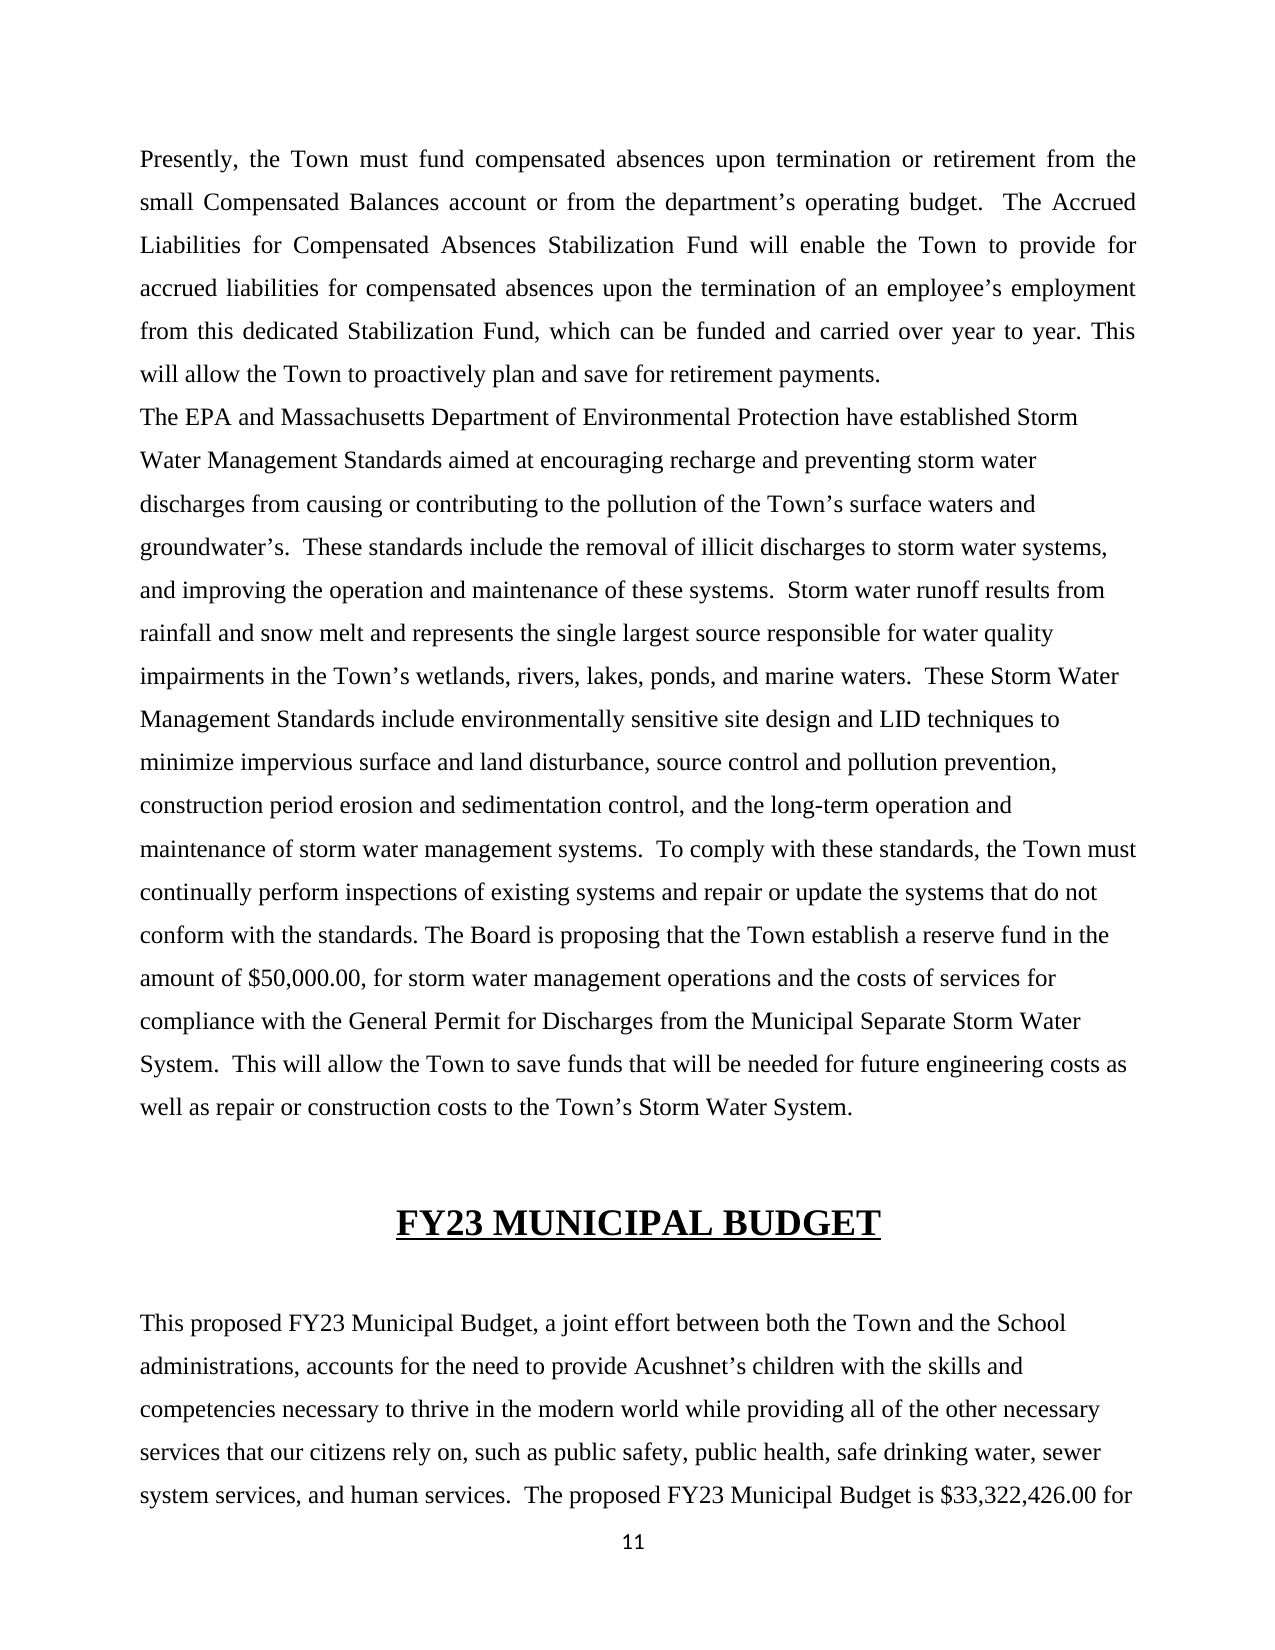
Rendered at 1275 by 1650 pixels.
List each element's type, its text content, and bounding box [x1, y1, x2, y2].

text Presently, the Town must fund compensated absences upon termination or retirement from the small Compensated Balances account or from the department’s operating budget. The Accrued Liabilities for Compensated Absences Stabilization Fund will enable the Town to provide for accrued liabilities for compensated absences upon the termination of an employee’s employment from this dedicated Stabilization Fund, which can be funded and carried over year to year. This will allow the Town to proactively plan and save for retirement payments. [139, 144, 1137, 388]
text The EPA and Massachusetts Department of Environmental Protection have established Storm Water Management Standards aimed at encouraging recharge and preventing storm water discharges from causing or contributing to the pollution of the Town’s surface waters and groundwater’s. These standards include the removal of illicit discharges to storm water systems, and improving the operation and maintenance of these systems. Storm water runoff results from rainfall and snow melt and represents the single largest source responsible for water quality impairments in the Town’s wetlands, rivers, lakes, ponds, and marine waters. These Storm Water Management Standards include environmentally sensitive site design and LID techniques to minimize impervious surface and land disturbance, source control and pollution prevention, construction period erosion and sedimentation control, and the long-term operation and maintenance of storm water management systems. To comply with these standards, the Town must continually perform inspections of existing systems and repair or update the systems that do not conform with the standards. The Board is proposing that the Town establish a reserve fund in the amount of $50,000.00, for storm water management operations and the costs of services for compliance with the General Permit for Discharges from the Municipal Separate Storm Water System. This will allow the Town to save funds that will be needed for future engineering costs as well as repair or construction costs to the Town’s Storm Water System. [139, 402, 1137, 1121]
text FY23 MUNICIPAL BUDGET [139, 1200, 1137, 1243]
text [139, 1308, 1137, 1509]
